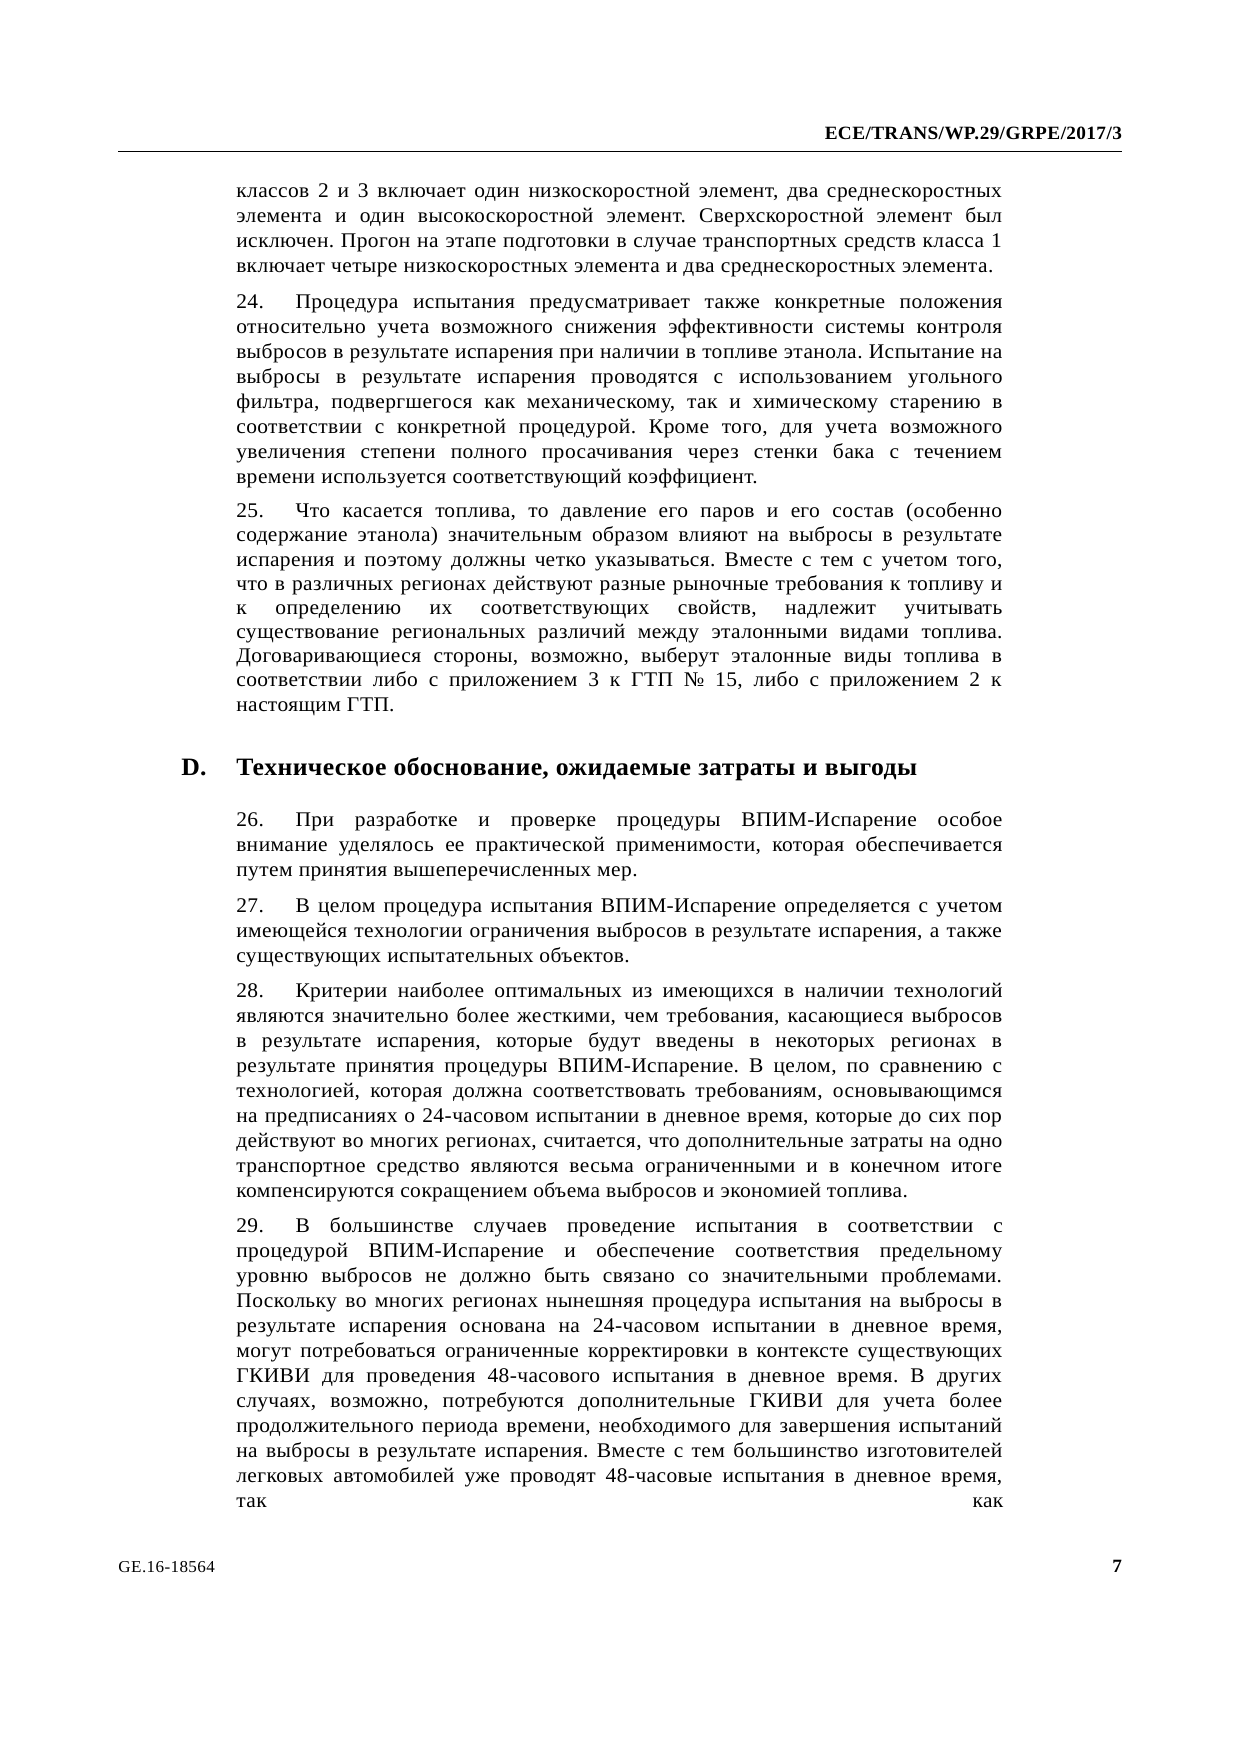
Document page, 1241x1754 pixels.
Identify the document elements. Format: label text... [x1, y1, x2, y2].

text 26. При разработке и проверке процедуры ВПИМ-Испарение особое внимание уделялось ее практической применимости, которая обеспечивается путем принятия вышеперечисленных мер. [236, 806, 1004, 881]
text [236, 177, 1004, 277]
text 24. Процедура испытания предусматривает также конкретные положения относительно учета возможного снижения эффективности системы контроля выбросов в результате испарения при наличии в топливе этанола. Испытание на выбросы в результате испарения проводятся с использованием угольного фильтра, подвергшегося как механическому, так и химическому старению в соответствии с конкретной процедурой. Кроме того, для учета возможного увеличения степени полного просачивания через стенки бака с течением времени используется соответствующий коэффициент. [236, 288, 1004, 488]
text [236, 1212, 1004, 1512]
text 25. Что касается топлива, то давление его паров и его состав (особенно содержание этанола) значительным образом влияют на выбросы в результате испарения и поэтому должны четко указываться. Вместе с тем с учетом того, что в различных регионах действуют разные рыночные требования к топливу и к определению их соответствующих свойств, надлежит учитывать существование региональных различий между эталонными видами топлива. Договаривающиеся стороны, возможно, выберут эталонные виды топлива в соответствии либо с приложением 3 к ГТП № 15, либо с приложением 2 к настоящим ГТП. [236, 498, 1004, 716]
text 27. В целом процедура испытания ВПИМ-Испарение определяется с учетом имеющейся технологии ограничения выбросов в результате испарения, а также существующих испытательных объектов. [236, 892, 1004, 967]
text 28. Критерии наиболее оптимальных из имеющихся в наличии технологий являются значительно более жесткими, чем требования, касающиеся выбросов в результате испарения, которые будут введены в некоторых регионах в результате принятия процедуры ВПИМ-Испарение. В целом, по сравнению с технологией, которая должна соответствовать требованиям, основывающимся на предписаниях о 24-часовом испытании в дневное время, которые до сих пор действуют во многих регионах, считается, что дополнительные затраты на одно транспортное средство являются весьма ограниченными и в конечном итоге компенсируются сокращением объема выбросов и экономией топлива. [236, 977, 1004, 1202]
text D. Техническое обоснование, ожидаемые затраты и выгоды [118, 753, 1004, 781]
